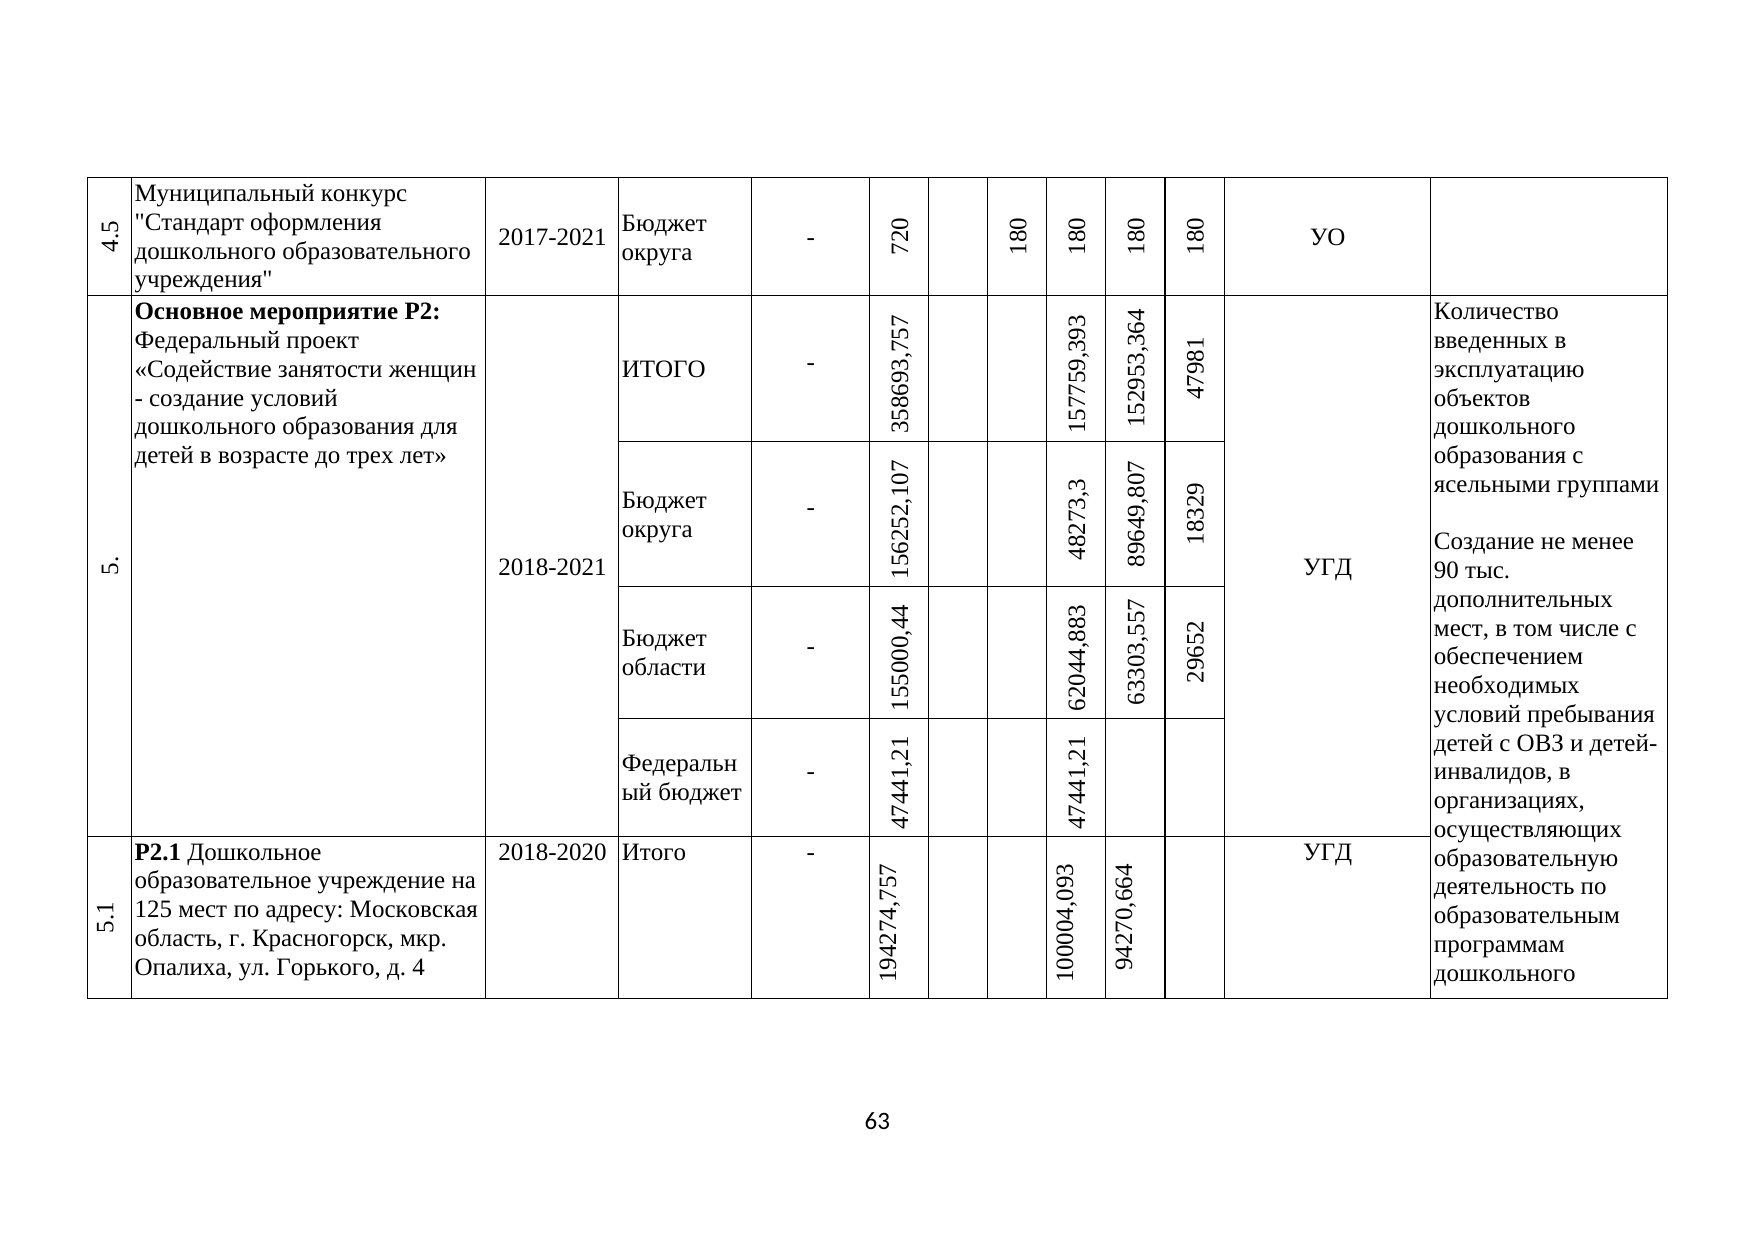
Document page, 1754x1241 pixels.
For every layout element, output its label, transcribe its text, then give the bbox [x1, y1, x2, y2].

table_cell [988, 587, 1046, 718]
table_cell 156252,107 [870, 442, 928, 586]
table_cell 29652 [1166, 587, 1224, 718]
table_cell УГД [1225, 837, 1430, 998]
table_cell 155000,44 [870, 587, 928, 718]
table_cell [929, 178, 987, 295]
table_cell 47441,21 [870, 719, 928, 836]
table_cell [1106, 719, 1164, 836]
table_cell [988, 719, 1046, 836]
table_cell 63303,557 [1106, 587, 1164, 718]
table_cell [988, 296, 1046, 441]
table_cell - [752, 837, 869, 998]
table_cell [929, 587, 987, 718]
table_cell 180 [988, 178, 1046, 295]
table_cell 47441,21 [1047, 719, 1105, 836]
table_cell [929, 837, 987, 998]
table_cell 94270,664 [1106, 837, 1164, 998]
table_cell УГД [1225, 296, 1430, 836]
table_cell 152953,364 [1106, 296, 1164, 441]
table_cell ИТОГО [619, 296, 751, 441]
table_cell 194274,757 [870, 837, 928, 998]
table_cell - [752, 178, 869, 295]
table_cell УО [1225, 178, 1430, 295]
table_cell 62044,883 [1047, 587, 1105, 718]
table_cell 47981 [1166, 296, 1224, 441]
table_cell 358693,757 [870, 296, 928, 441]
table_cell 5. [88, 296, 131, 836]
table_cell Муниципальный конкурс "Стандарт оформления дошкольного образовательного учреждения" [132, 178, 485, 295]
table_cell Бюджет области [619, 587, 751, 718]
table_cell [1166, 719, 1224, 836]
table_cell - [752, 296, 869, 441]
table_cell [132, 837, 485, 998]
table_cell 180 [1106, 178, 1164, 295]
table_cell Бюджет округа [619, 442, 751, 586]
table_cell 89649,807 [1106, 442, 1164, 586]
table_cell - [752, 442, 869, 586]
table_cell Количество введенных в эксплуатацию объектов дошкольного образования с ясельными группами Создание не менее 90 тыс. дополнительных мест, в том числе с обеспечением необходимых условий пребывания детей с ОВЗ и детей-инвалидов, в организациях, осуществляющих образовательную деятельность по образовательным программам дошкольного образования, для детей в возрасте до трех лет за счет средств федерального бюджета, бюджетов субъектов российской Федерации и местных бюджетов с учетом приоритетности региональных программ субъектов Российской Федерации, в том числе входящих в состав Дальневосточного и Северо - Кавказского федеральных округов Удельный вес численности воспитанников частных дошкольных образовательных организаций в общей численности воспитанников дошкольных образовательных организаций [1431, 296, 1667, 998]
table_cell Итого [619, 837, 751, 998]
table_cell [1166, 837, 1224, 998]
table_cell 2018-2021 [486, 296, 618, 836]
table_cell 180 [1166, 178, 1224, 295]
table_cell 2017-2021 [486, 178, 618, 295]
table_cell 18329 [1166, 442, 1224, 586]
table_cell 180 [1047, 178, 1105, 295]
table_cell Бюджет округа [619, 178, 751, 295]
table_cell [929, 719, 987, 836]
table_cell 720 [870, 178, 928, 295]
table_cell 157759,393 [1047, 296, 1105, 441]
table_cell - [752, 719, 869, 836]
table_cell 48273,3 [1047, 442, 1105, 586]
table_cell [988, 442, 1046, 586]
table_cell [988, 837, 1046, 998]
table_cell [929, 296, 987, 441]
table_cell 5.1 [88, 837, 131, 998]
table_cell 100004,093 [1047, 837, 1105, 998]
table_cell [929, 442, 987, 586]
table_cell Федеральный бюджет [619, 719, 751, 836]
table_cell 4.5 [88, 178, 131, 295]
table_cell Основное мероприятие P2: Федеральный проект «Содействие занятости женщин - создание условий дошкольного образования для детей в возрасте до трех лет» [132, 296, 485, 836]
table_cell 2018-2020 [486, 837, 618, 998]
table_cell - [752, 587, 869, 718]
